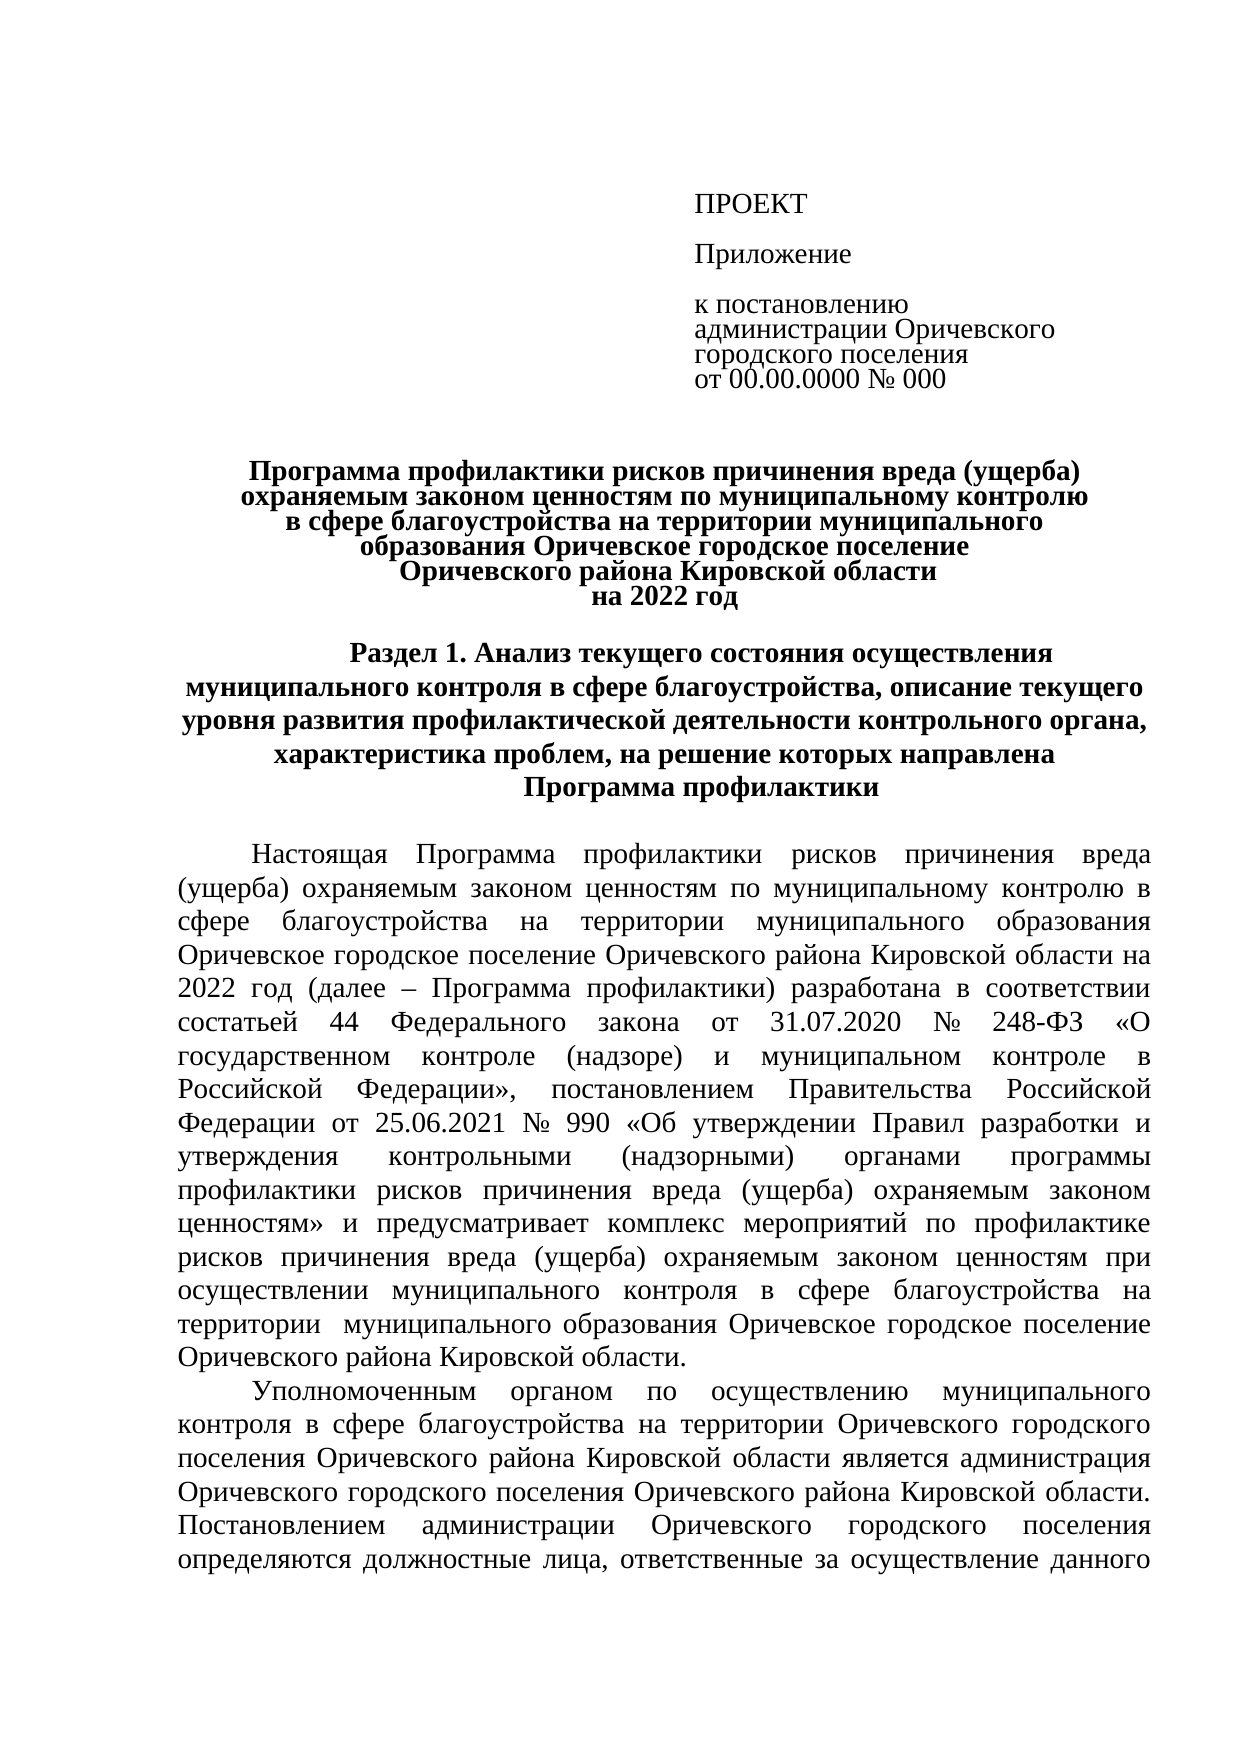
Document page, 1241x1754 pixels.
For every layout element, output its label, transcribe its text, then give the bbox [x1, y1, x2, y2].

text к постановлению [693, 293, 1152, 318]
text Раздел 1. Анализ текущего состояния осуществления муниципального контроля в сфере благоустройства, описание текущего уровня развития профилактической деятельности контрольного органа, характеристика проблем, на решение которых направлена [177, 635, 1152, 769]
text городского поселения [693, 343, 1152, 368]
text от 00.00.0000 № 000 [693, 368, 1152, 393]
text Приложение [693, 243, 1152, 268]
text Программа профилактики [177, 769, 1152, 803]
text на 2022 год [177, 585, 1152, 610]
text в сфере благоустройства на территории муниципального [177, 510, 329, 535]
text ПРОЕКТ [693, 193, 1152, 218]
text Оричевского района Кировской области [177, 560, 1152, 585]
text администрации Оричевского [693, 318, 1152, 343]
text в сфере благоустройства на территории муниципального [333, 510, 1152, 535]
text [177, 1373, 1152, 1574]
text Настоящая Программа профилактики рисков причинения вреда (ущерба) охраняемым законом ценностям по муниципальному контролю в сфере благоустройства на территории муниципального образования Оричевское городское поселение Оричевского района Кировской области на 2022 год (далее – Программа профилактики) разработана в соответствии состатьей 44 Федерального закона от 31.07.2020 № 248-ФЗ «О государственном контроле (надзоре) и муниципальном контроле в Российской Федерации», постановлением Правительства Российской Федерации от 25.06.2021 № 990 «Об утверждении Правил разработки и утверждения контрольными (надзорными) органами программы профилактики рисков причинения вреда (ущерба) охраняемым законом ценностям» и предусматривает комплекс мероприятий по профилактике рисков причинения вреда (ущерба) охраняемым законом ценностям при осуществлении муниципального контроля в сфере благоустройства на территории муниципального образования Оричевское городское поселение Оричевского района Кировской области. [177, 836, 1152, 1373]
text образования Оричевское городское поселение [177, 535, 1152, 560]
text Программа профилактики рисков причинения вреда (ущерба) охраняемым законом ценностям по муниципальному контролю [177, 460, 1152, 510]
